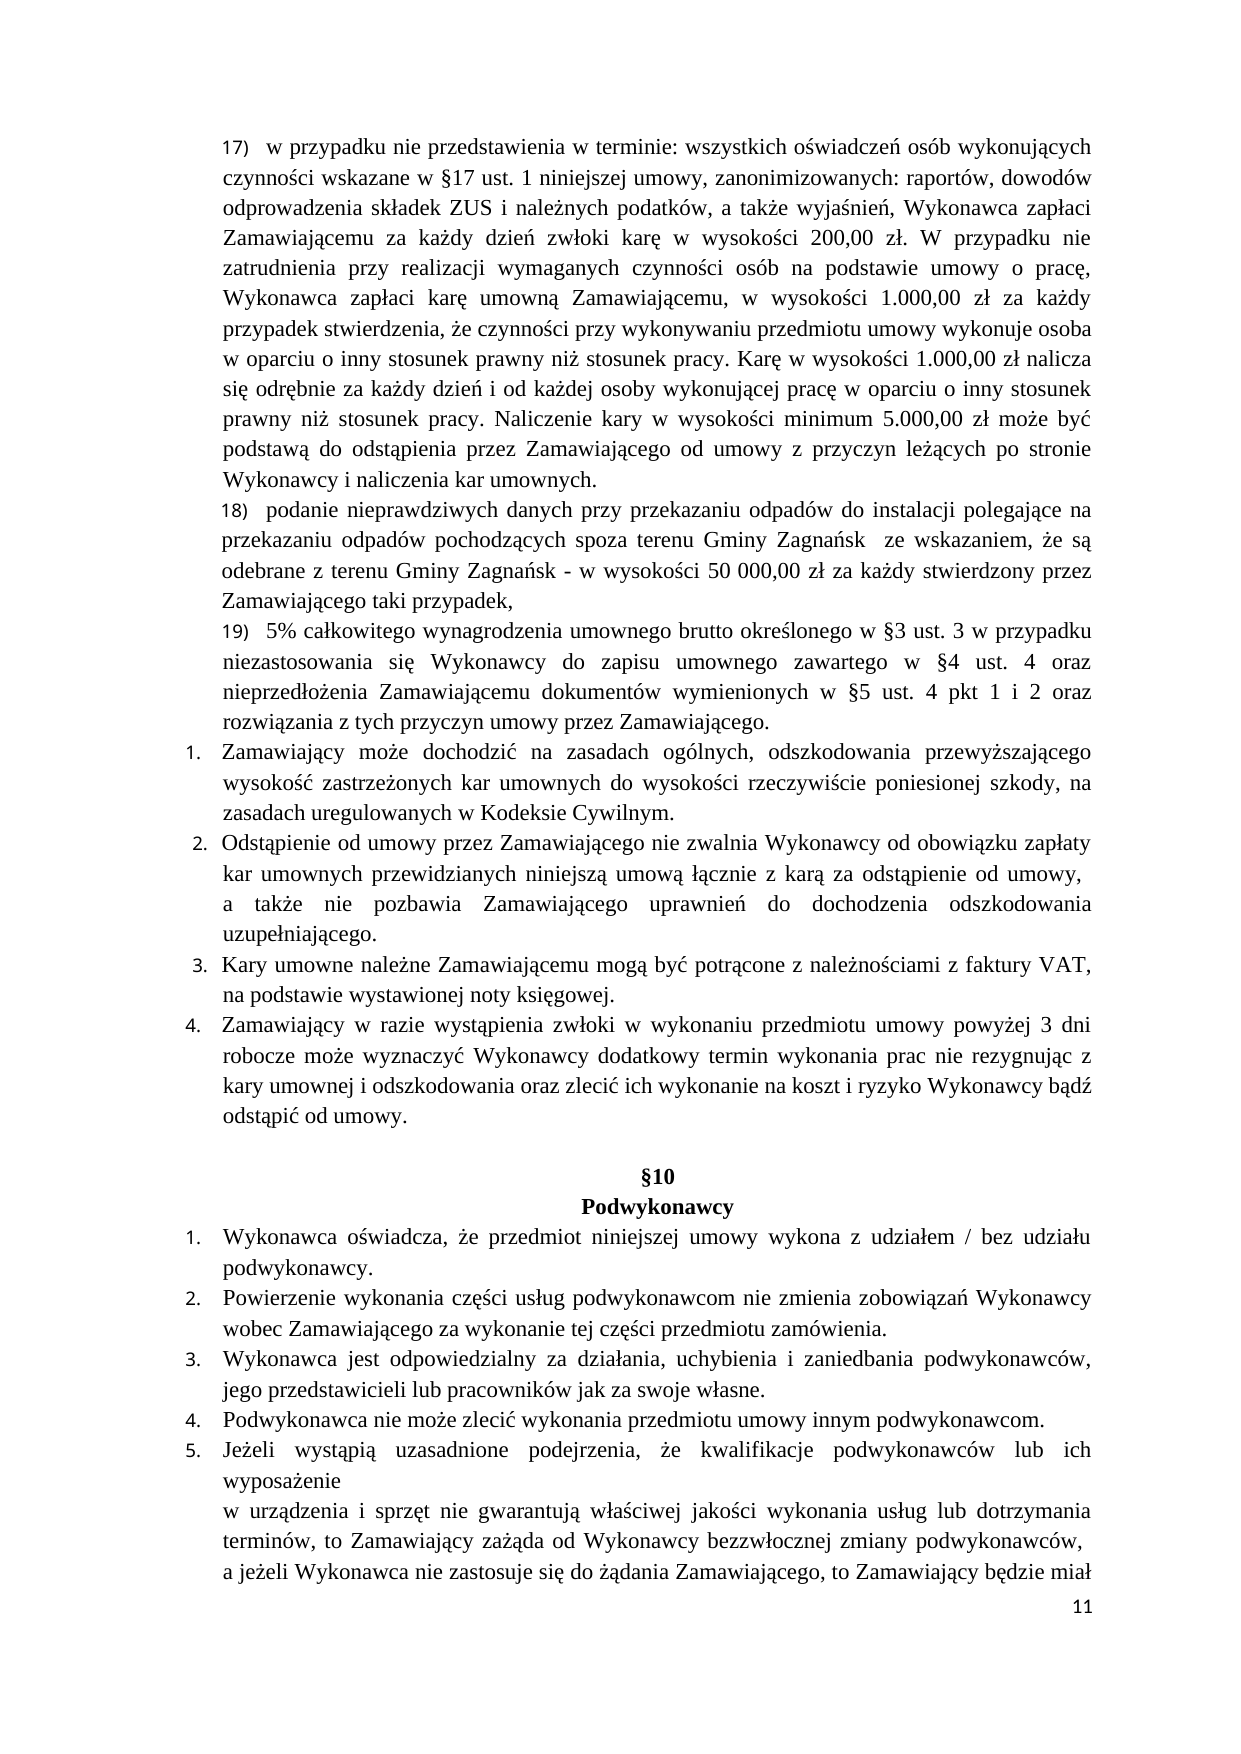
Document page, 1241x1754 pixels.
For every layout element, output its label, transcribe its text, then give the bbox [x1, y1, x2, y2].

list Odstąpienie od umowy przez Zamawiającego nie zwalnia Wykonawcy od obowiązku zapłaty kar umownych przewidzianych niniejszą umową łącznie z karą za odstąpienie od umowy, a także nie pozbawia Zamawiającego uprawnień do dochodzenia odszkodowania uzupełniającego. [192, 829, 1093, 947]
list Powierzenie wykonania części usług podwykonawcom nie zmienia zobowiązań Wykonawcy wobec Zamawiającego za wykonanie tej części przedmiotu zamówienia. [185, 1284, 1093, 1341]
list Wykonawca jest odpowiedzialny za działania, uchybienia i zaniedbania podwykonawców, jego przedstawicieli lub pracowników jak za swoje własne. [185, 1345, 1093, 1402]
list Wykonawca oświadcza, że przedmiot niniejszej umowy wykona z udziałem / bez udziału podwykonawcy. [185, 1223, 1093, 1280]
list podanie nieprawdziwych danych przy przekazaniu odpadów do instalacji polegające na przekazaniu odpadów pochodzących spoza terenu Gminy Zagnańsk ze wskazaniem, że są odebrane z terenu Gminy Zagnańsk - w wysokości 50 000,00 zł za każdy stwierdzony przez Zamawiającego taki przypadek, [220, 496, 1093, 613]
list Podwykonawca nie może zlecić wykonania przedmiotu umowy innym podwykonawcom. [185, 1406, 1093, 1433]
list 5% całkowitego wynagrodzenia umownego brutto określonego w §3 ust. 3 w przypadku niezastosowania się Wykonawcy do zapisu umownego zawartego w §4 ust. 4 oraz nieprzedłożenia Zamawiającemu dokumentów wymienionych w §5 ust. 4 pkt 1 i 2 oraz rozwiązania z tych przyczyn umowy przez Zamawiającego. [221, 617, 1093, 734]
list Kary umowne należne Zamawiającemu mogą być potrącone z należnościami z faktury VAT, na podstawie wystawionej noty księgowej. [192, 951, 1093, 1008]
text Podwykonawcy [223, 1193, 1093, 1219]
list w przypadku nie przedstawienia w terminie: wszystkich oświadczeń osób wykonujących czynności wskazane w §17 ust. 1 niniejszej umowy, zanonimizowanych: raportów, dowodów odprowadzenia składek ZUS i należnych podatków, a także wyjaśnień, Wykonawca zapłaci Zamawiającemu za każdy dzień zwłoki karę w wysokości 200,00 zł. W przypadku nie zatrudnienia przy realizacji wymaganych czynności osób na podstawie umowy o pracę, Wykonawca zapłaci karę umowną Zamawiającemu, w wysokości 1.000,00 zł za każdy przypadek stwierdzenia, że czynności przy wykonywaniu przedmiotu umowy wykonuje osoba w oparciu o inny stosunek prawny niż stosunek pracy. Karę w wysokości 1.000,00 zł nalicza się odrębnie za każdy dzień i od każdej osoby wykonującej pracę w oparciu o inny stosunek prawny niż stosunek pracy. Naliczenie kary w wysokości minimum 5.000,00 zł może być podstawą do odstąpienia przez Zamawiającego od umowy z przyczyn leżących po stronie Wykonawcy i naliczenia kar umownych. [221, 133, 1093, 492]
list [185, 1437, 1093, 1584]
list Zamawiający w razie wystąpienia zwłoki w wykonaniu przedmiotu umowy powyżej 3 dni robocze może wyznaczyć Wykonawcy dodatkowy termin wykonania prac nie rezygnując z kary umownej i odszkodowania oraz zlecić ich wykonanie na koszt i ryzyko Wykonawcy bądź odstąpić od umowy. [185, 1011, 1093, 1129]
list §10 [223, 1163, 1093, 1189]
list Zamawiający może dochodzić na zasadach ogólnych, odszkodowania przewyższającego wysokość zastrzeżonych kar umownych do wysokości rzeczywiście poniesionej szkody, na zasadach uregulowanych w Kodeksie Cywilnym. [185, 738, 1093, 826]
